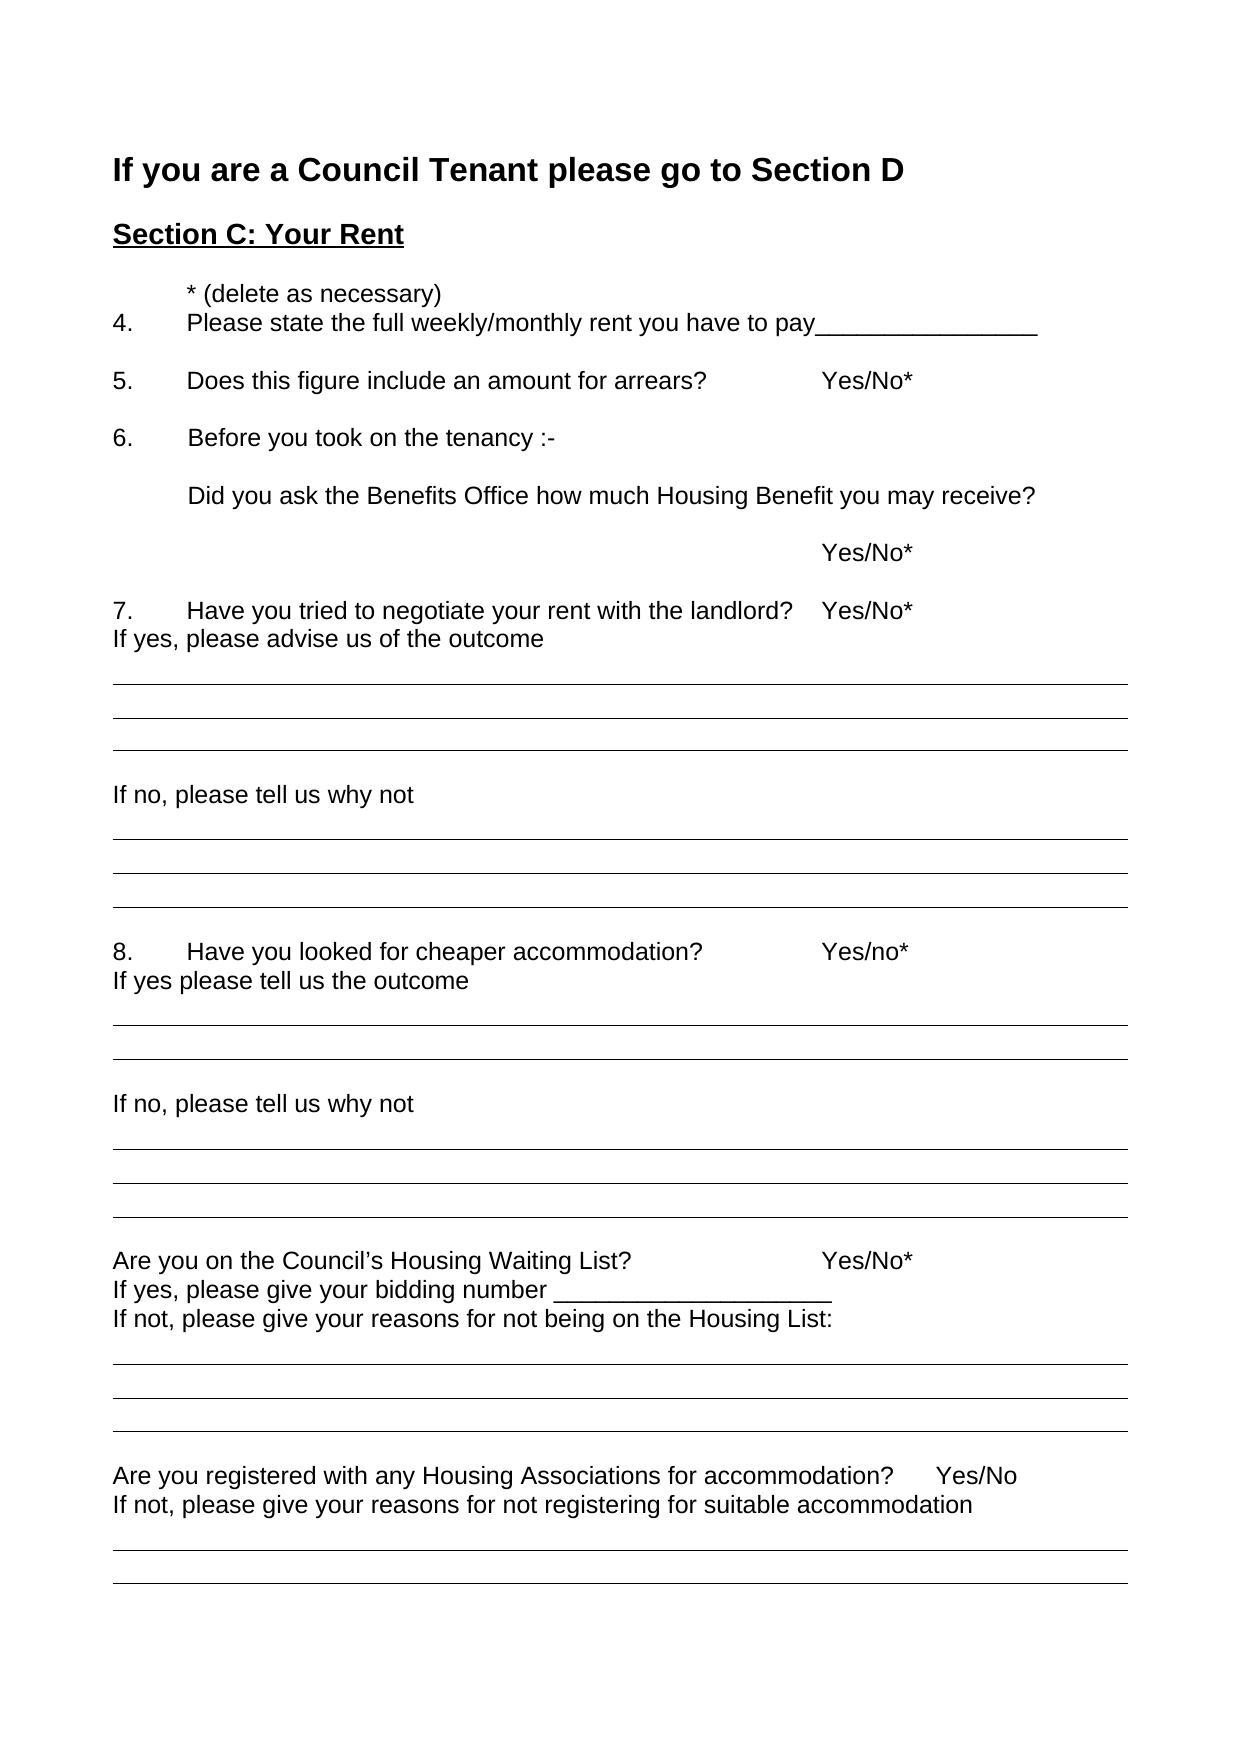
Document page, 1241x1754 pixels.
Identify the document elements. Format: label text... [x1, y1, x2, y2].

text If yes please tell us the outcome [112, 966, 1128, 994]
text Are you on the Council’s Housing Waiting List? Yes/No* [112, 1246, 1128, 1275]
text If not, please give your reasons for not registering for suitable accommodation [112, 1490, 1128, 1519]
text If not, please give your reasons for not being on the Housing List: [112, 1304, 1128, 1333]
text 4. Please state the full weekly/monthly rent you have to pay________________ [112, 308, 1128, 337]
text If yes, please give your bidding number ____________________ [112, 1275, 1128, 1304]
text Did you ask the Benefits Office how much Housing Benefit you may receive? [112, 481, 1128, 538]
subtitle Section C: Your Rent [112, 217, 1128, 251]
text 5. Does this figure include an amount for arrears? Yes/No* [112, 366, 1128, 394]
text 7. Have you tried to negotiate your rent with the landlord? Yes/No* [112, 596, 1128, 624]
text Are you registered with any Housing Associations for accommodation? Yes/No [112, 1461, 1128, 1490]
text 6. Before you took on the tenancy :- [112, 423, 1128, 452]
text * (delete as necessary) [112, 279, 1128, 308]
subtitle If you are a Council Tenant please go to Section D [112, 150, 1128, 188]
text Yes/No* [412, 538, 1128, 567]
text 8. Have you looked for cheaper accommodation? Yes/no* [112, 937, 1128, 966]
text If no, please tell us why not [112, 1089, 1128, 1118]
text If no, please tell us why not [112, 780, 1128, 808]
text If yes, please advise us of the outcome [112, 624, 1128, 653]
